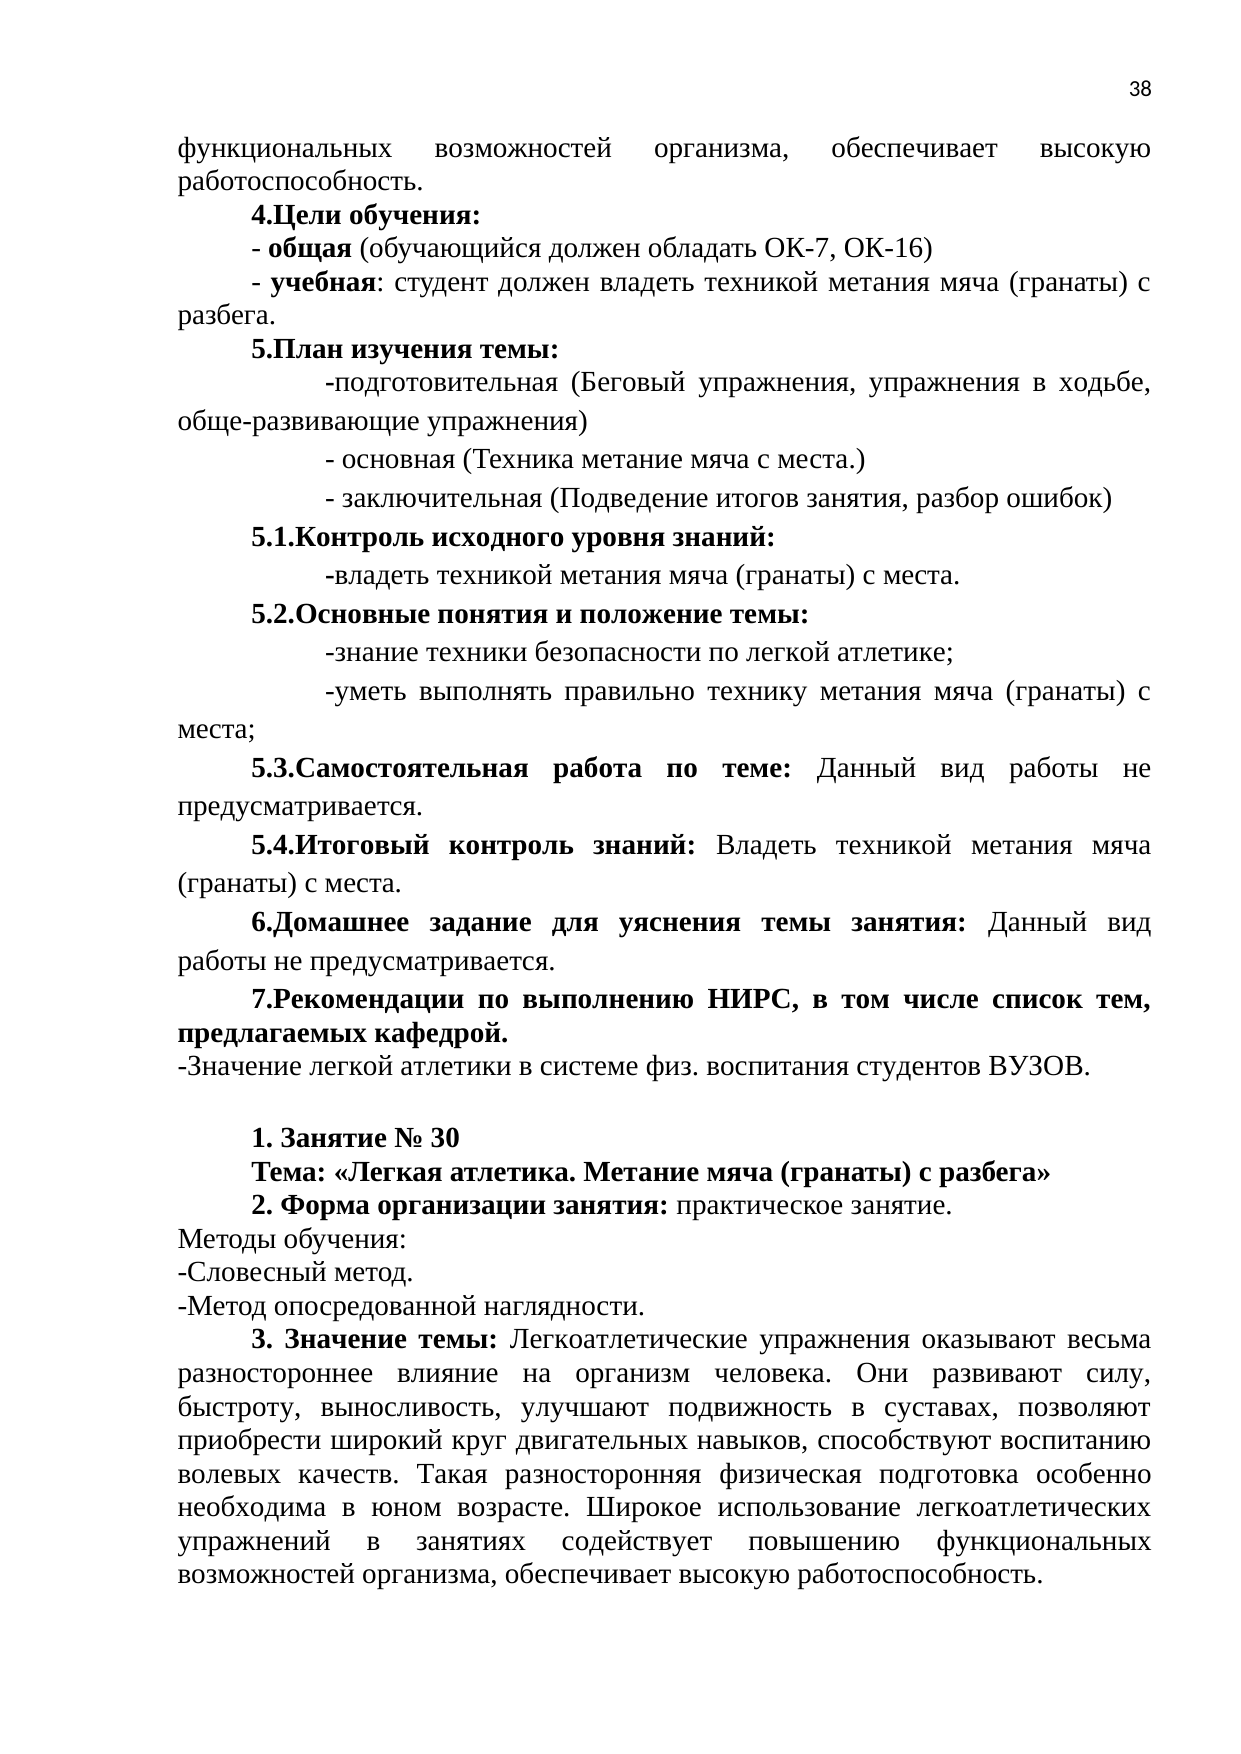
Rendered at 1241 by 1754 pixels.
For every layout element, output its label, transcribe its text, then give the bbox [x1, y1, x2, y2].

text 5.3.Самостоятельная работа по теме: Данный вид работы не предусматривается. [177, 750, 1152, 822]
text Методы обучения: [177, 1221, 1152, 1254]
text 4.Цели обучения: [177, 197, 1152, 230]
text 5.План изучения темы: [177, 331, 1152, 364]
text Тема: «Легкая атлетика. Метание мяча (гранаты) с разбега» [177, 1154, 1152, 1187]
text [177, 130, 1152, 197]
text -подготовительная (Беговый упражнения, упражнения в ходьбе, обще-развивающие упражнения) [177, 364, 1152, 437]
text -Значение легкой атлетики в системе физ. воспитания студентов ВУЗОВ. [177, 1048, 1152, 1082]
text 7.Рекомендации по выполнению НИРС, в том числе список тем, предлагаемых кафедрой. [177, 981, 1152, 1048]
text - основная (Техника метание мяча с места.) [177, 442, 1152, 475]
text 3. Значение темы: Легкоатлетические упражнения оказывают весьма разностороннее влияние на организм человека. Они развивают силу, быстроту, выносливость, улучшают подвижность в суставах, позволяют приобрести широкий круг двигательных навыков, способствуют воспитанию волевых качеств. Такая разносторонняя физическая подготовка особенно необходима в юном возрасте. Широкое использование легкоатлетических упражнений в занятиях содействует повышению функциональных возможностей организма, обеспечивает высокую работоспособность. [177, 1322, 1152, 1590]
text -уметь выполнять правильно технику метания мяча (гранаты) с места; [177, 673, 1152, 745]
text 5.4.Итоговый контроль знаний: Владеть техникой метания мяча (гранаты) с места. [177, 827, 1152, 899]
text -Метод опосредованной наглядности. [177, 1288, 1152, 1322]
text -знание техники безопасности по легкой атлетике; [177, 634, 1152, 668]
text 6.Домашнее задание для уяснения темы занятия: Данный вид работы не предусматривается. [177, 904, 1152, 976]
text - учебная: студент должен владеть техникой метания мяча (гранаты) с разбега. [177, 264, 1152, 331]
text - общая (обучающийся должен обладать ОК-7, ОК-16) [177, 230, 1152, 264]
text - заключительная (Подведение итогов занятия, разбор ошибок) [177, 480, 1152, 514]
text 1. Занятие № 30 [177, 1120, 1152, 1154]
text 5.1.Контроль исходного уровня знаний: [177, 519, 1152, 552]
text -Словесный метод. [177, 1254, 1152, 1288]
text 5.2.Основные понятия и положение темы: [177, 596, 1152, 629]
text 2. Форма организации занятия: практическое занятие. [177, 1187, 1152, 1221]
text -владеть техникой метания мяча (гранаты) с места. [177, 557, 1152, 591]
